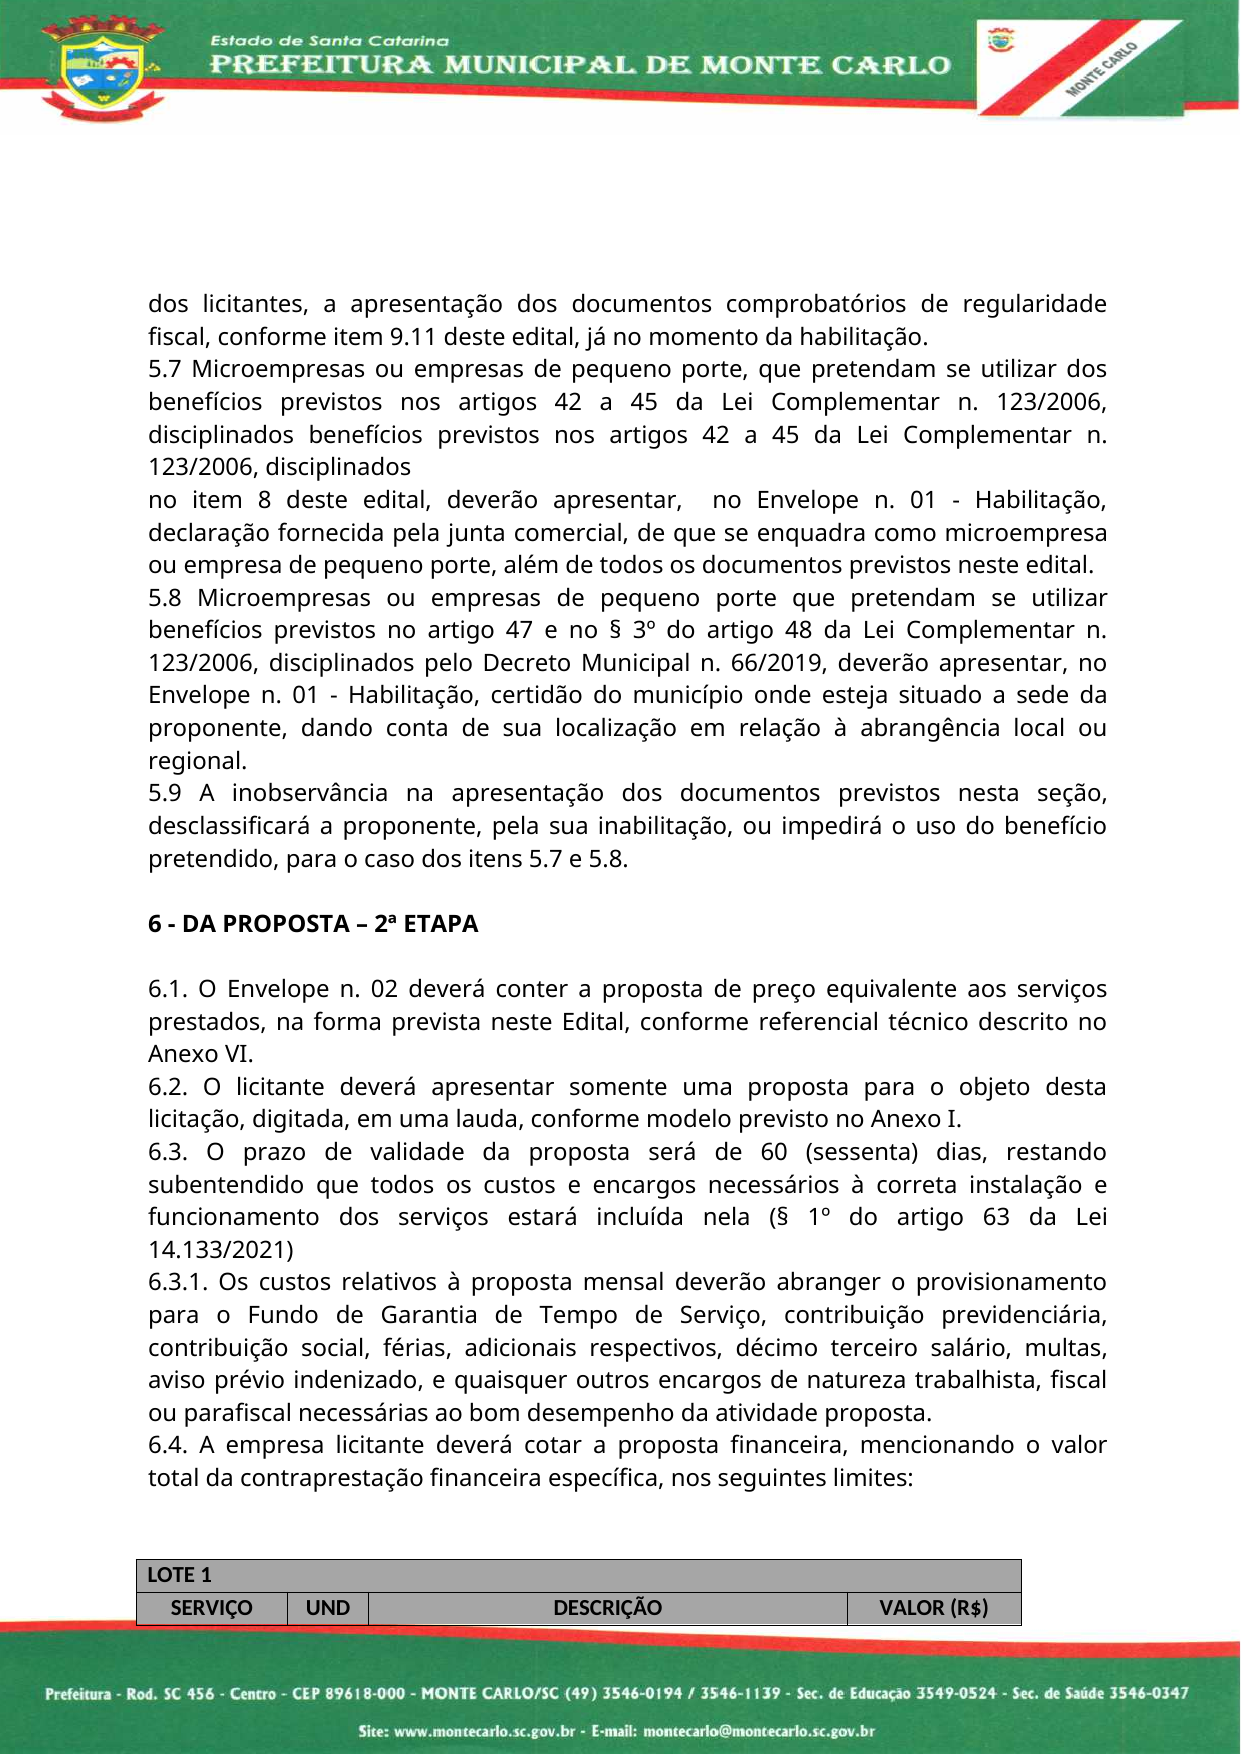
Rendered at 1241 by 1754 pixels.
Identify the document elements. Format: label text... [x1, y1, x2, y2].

text dos licitantes, a apresentação dos documentos comprobatórios de regularidade fiscal, conforme item 9.11 deste edital, já no momento da habilitação. [148, 287, 1109, 352]
text 6.1. O Envelope n. 02 deverá conter a proposta de preço equivalente aos serviços prestados, na forma prevista neste Edital, conforme referencial técnico descrito no Anexo VI. [148, 972, 1109, 1069]
text 5.9 A inobservância na apresentação dos documentos previstos nesta seção, desclassificará a proponente, pela sua inabilitação, ou impedirá o uso do benefício pretendido, para o caso dos itens 5.7 e 5.8. [148, 776, 1109, 874]
table_cell UND [288, 1593, 368, 1624]
picture [0, 1616, 1241, 1754]
text 6.2. O licitante deverá apresentar somente uma proposta para o objeto desta licitação, digitada, em uma lauda, conforme modelo previsto no Anexo I. [148, 1069, 1109, 1135]
table_cell DESCRIÇÃO [369, 1593, 847, 1624]
text no item 8 deste edital, deverão apresentar, no Envelope n. 01 - Habilitação, declaração fornecida pela junta comercial, de que se enquadra como microempresa ou empresa de pequeno porte, além de todos os documentos previstos neste edital. [148, 483, 1109, 581]
table_cell VALOR (R$) [848, 1593, 1021, 1624]
text 5.8 Microempresas ou empresas de pequeno porte que pretendam se utilizar benefícios previstos no artigo 47 e no § 3º do artigo 48 da Lei Complementar n. 123/2006, disciplinados pelo Decreto Municipal n. 66/2019, deverão apresentar, no Envelope n. 01 - Habilitação, certidão do município onde esteja situado a sede da proponente, dando conta de sua localização em relação à abrangência local ou regional. [148, 581, 1109, 776]
text 6.3. O prazo de validade da proposta será de 60 (sessenta) dias, restando subentendido que todos os custos e encargos necessários à correta instalação e funcionamento dos serviços estará incluída nela (§ 1º do artigo 63 da Lei 14.133/2021) [148, 1135, 1109, 1265]
text 5.7 Microempresas ou empresas de pequeno porte, que pretendam se utilizar dos benefícios previstos nos artigos 42 a 45 da Lei Complementar n. 123/2006, disciplinados benefícios previstos nos artigos 42 a 45 da Lei Complementar n. 123/2006, disciplinados [148, 352, 1109, 483]
text 6.3.1. Os custos relativos à proposta mensal deverão abranger o provisionamento para o Fundo de Garantia de Tempo de Serviço, contribuição previdenciária, contribuição social, férias, adicionais respectivos, décimo terceiro salário, multas, aviso prévio indenizado, e quaisquer outros encargos de natureza trabalhista, fiscal ou parafiscal necessárias ao bom desempenho da atividade proposta. [148, 1265, 1109, 1428]
text 6 - DA PROPOSTA – 2ª ETAPA [148, 907, 1109, 939]
text 6.4. A empresa licitante deverá cotar a proposta financeira, mencionando o valor total da contraprestação financeira específica, nos seguintes limites: [148, 1428, 1109, 1493]
table_cell SERVIÇO [137, 1593, 287, 1624]
picture [0, 0, 1241, 135]
table_header LOTE 1 [137, 1560, 1021, 1592]
